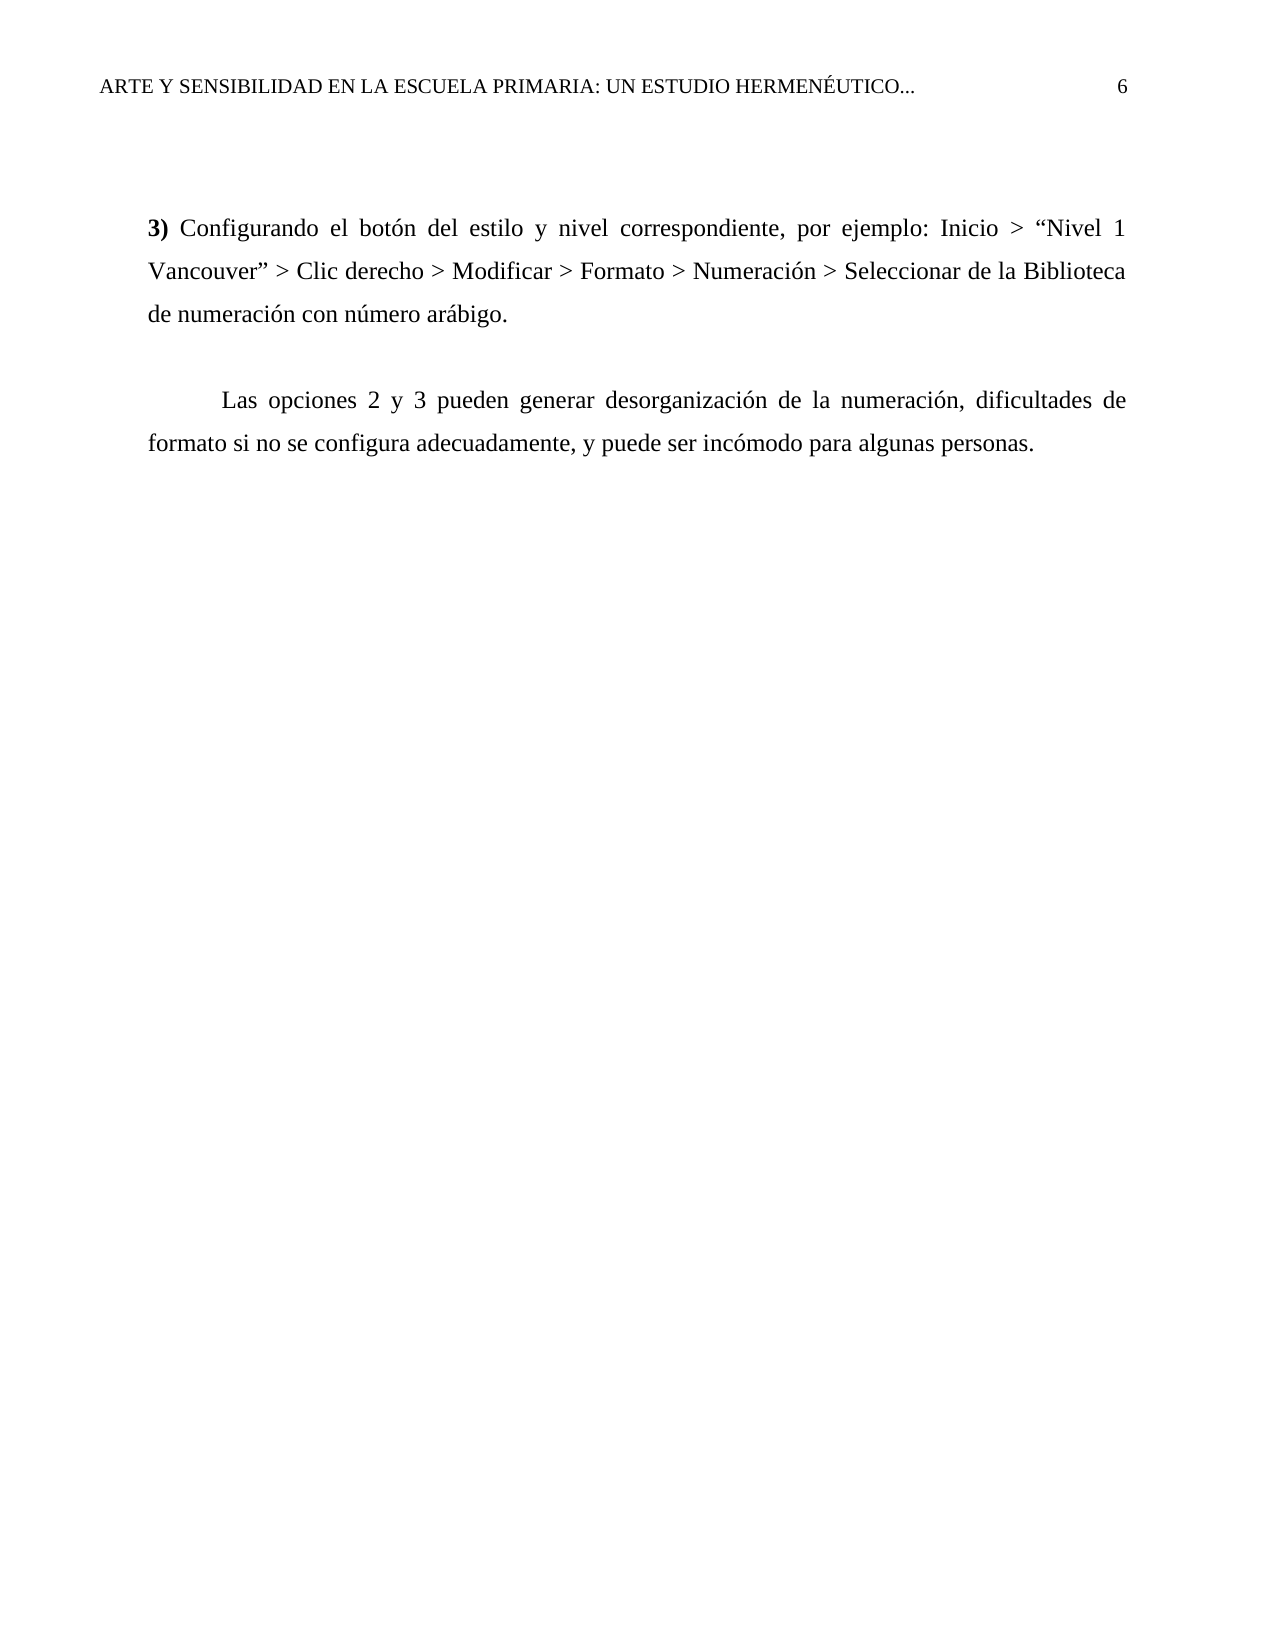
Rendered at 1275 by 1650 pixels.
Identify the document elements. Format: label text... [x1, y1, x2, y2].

text Las opciones 2 y 3 pueden generar desorganización de la numeración, dificultades de formato si no se configura adecuadamente, y puede ser incómodo para algunas personas. [148, 385, 1127, 457]
text 3) Configurando el botón del estilo y nivel correspondiente, por ejemplo: Inicio > “Nivel 1 Vancouver” > Clic derecho > Modificar > Formato > Numeración > Seleccionar de la Biblioteca de numeración con número arábigo. [148, 213, 1127, 328]
